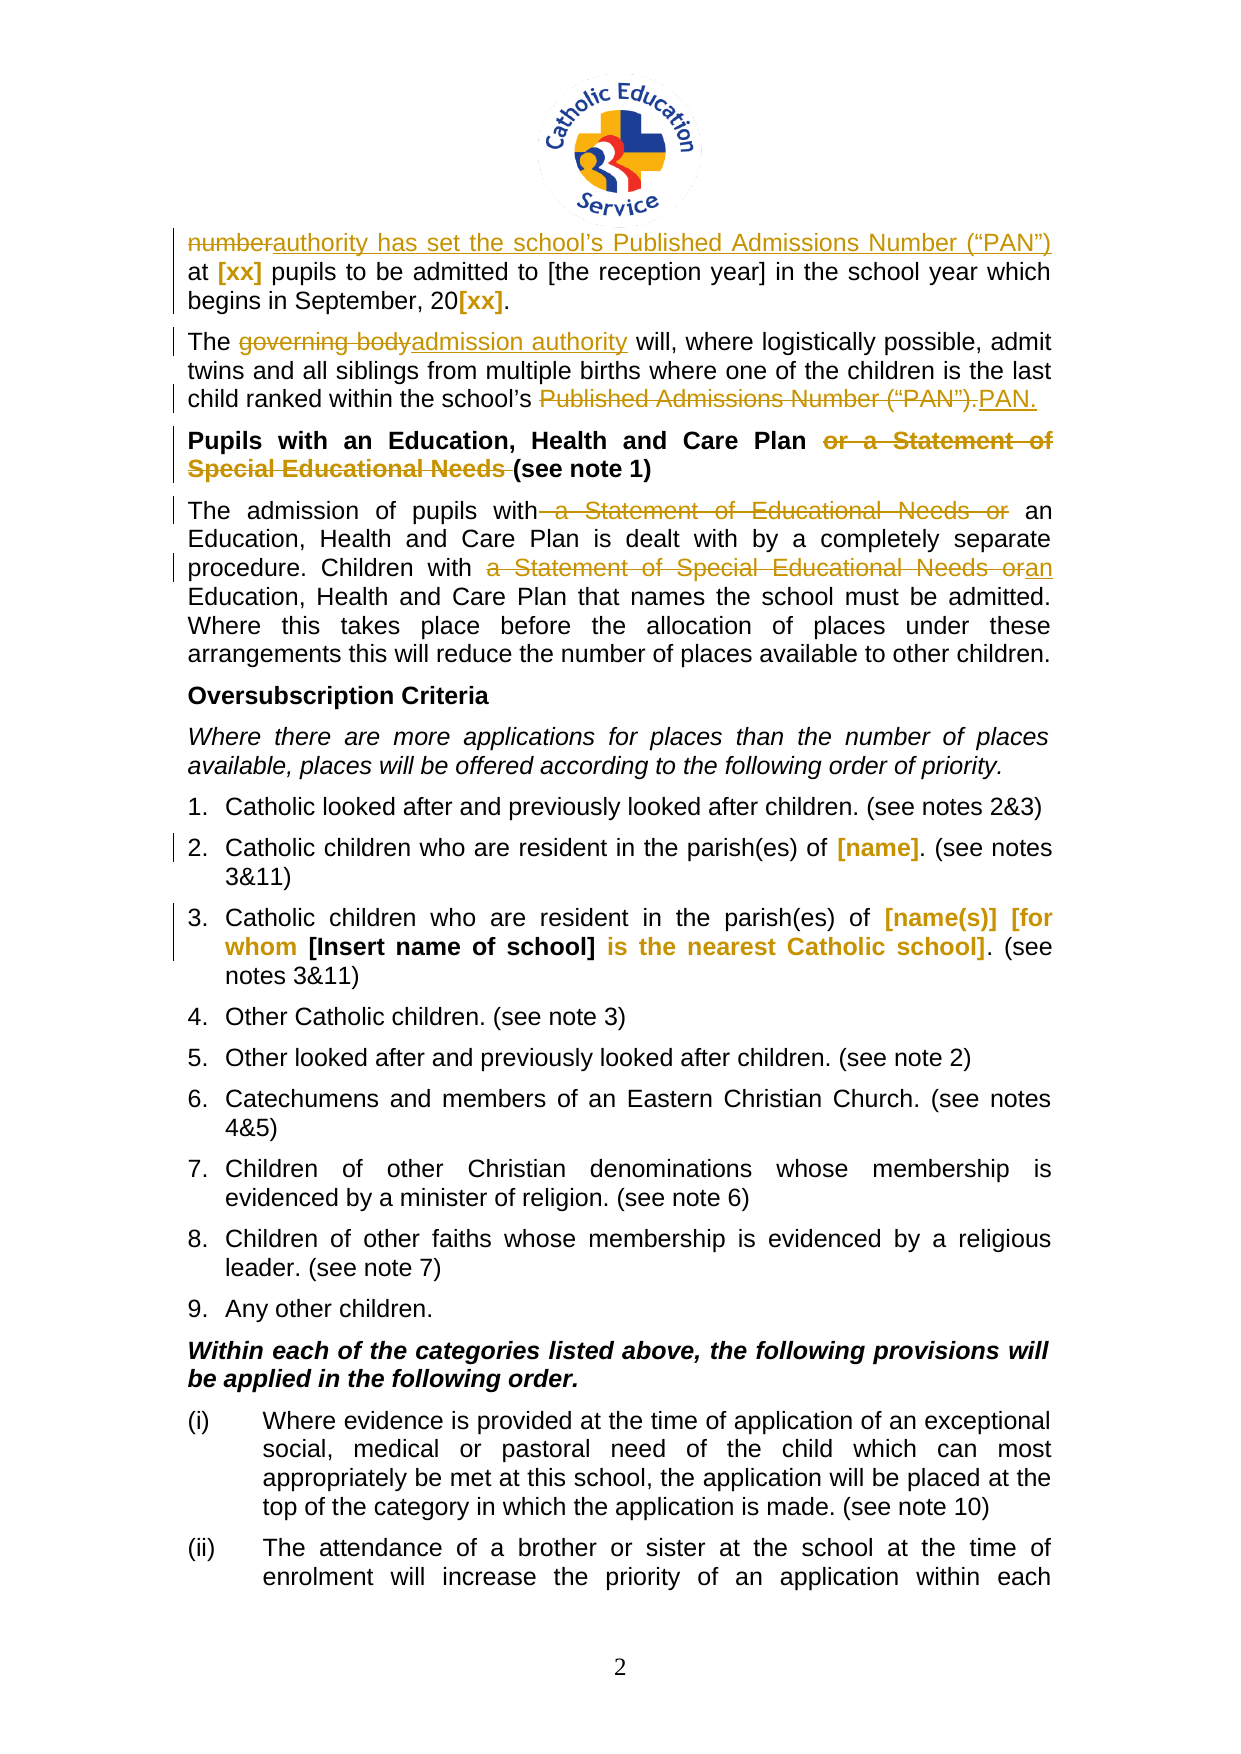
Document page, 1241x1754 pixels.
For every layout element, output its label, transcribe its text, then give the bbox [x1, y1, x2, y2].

text Within each of the categories listed above, the following provisions will be applied in the following order. [187, 1336, 1053, 1393]
list Children of other Christian denominations whose membership is evidenced by a minister of religion. (see note 6) [187, 1154, 1053, 1212]
list Other looked after and previously looked after children. (see note 2) [187, 1043, 1053, 1072]
list Catechumens and members of an Eastern Christian Church. (see notes 4&5) [187, 1084, 1053, 1142]
list Catholic children who are resident in the parish(es) of [name(s)] [for whom [Insert name of school] is the nearest Catholic school]. (see notes 3&11) [187, 903, 1053, 989]
list Catholic children who are resident in the parish(es) of [name]. (see notes 3&11) [187, 833, 1053, 891]
list Any other children. [187, 1294, 1053, 1323]
subtitle Pupils with an Education, Health and Care Plan (see note 1) [187, 426, 1053, 483]
list Where evidence is provided at the time of application of an exceptional social, medical or pastoral need of the child which can most appropriately be met at this school, the application will be placed at the top of the category in which the application is made. (see note 10) [187, 1406, 1053, 1521]
text Where there are more applications for places than the number of places available, places will be offered according to the following order of priority. [187, 722, 1053, 779]
text The admission of pupils with an Education, Health and Care Plan is dealt with by a completely separate procedure. Children with Education, Health and Care Plan that names the school must be admitted. Where this takes place before the allocation of places under these arrangements this will reduce the number of places available to other children. [187, 496, 1053, 668]
picture [537, 73, 703, 229]
text The will, where logistically possible, admit twins and all siblings from multiple births where one of the children is the last child ranked within the school’s [187, 327, 1053, 413]
list Other Catholic children. (see note 3) [187, 1002, 1053, 1031]
subtitle Oversubscription Criteria [187, 681, 1053, 709]
list Children of other faiths whose membership is evidenced by a religious leader. (see note 7) [187, 1224, 1053, 1282]
list Catholic looked after and previously looked after children. (see notes 2&3) [187, 792, 1053, 821]
